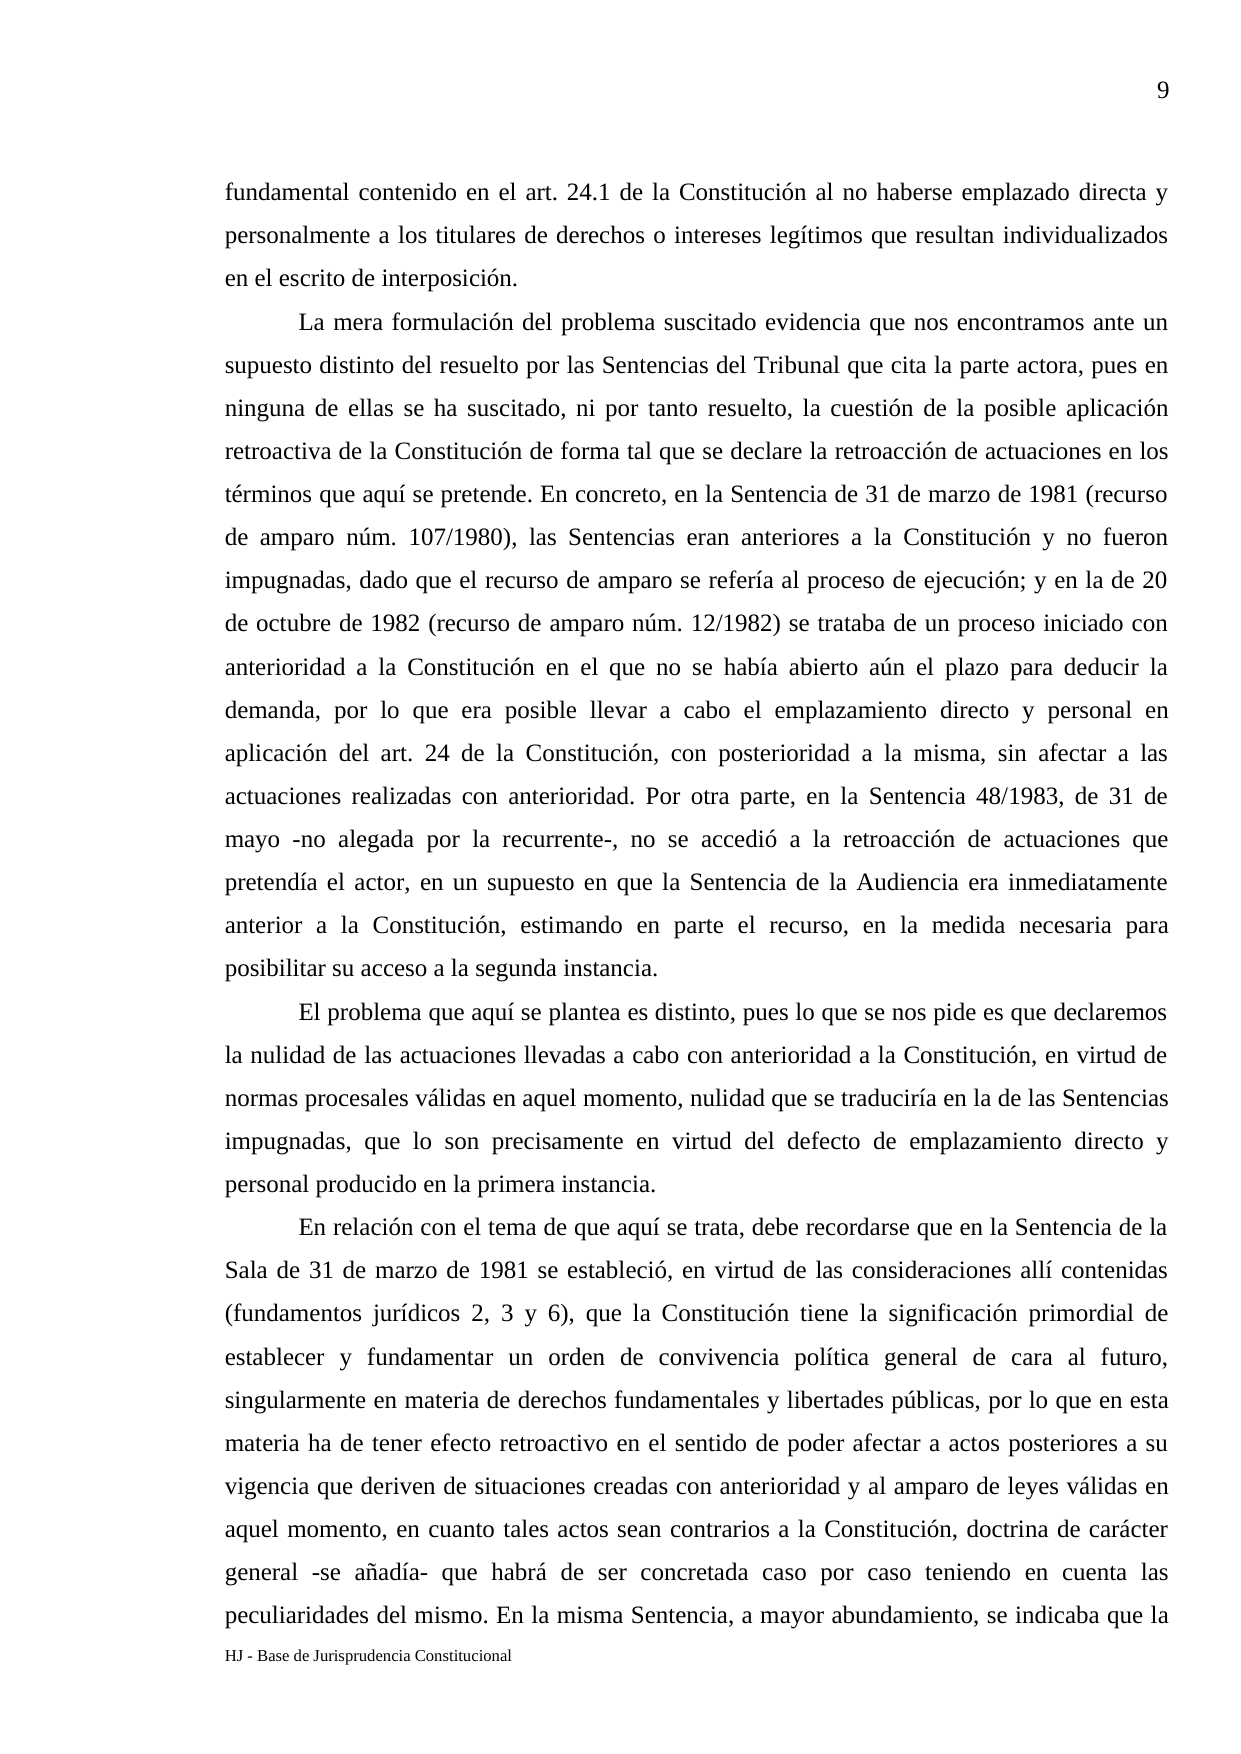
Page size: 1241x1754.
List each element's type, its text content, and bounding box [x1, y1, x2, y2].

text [224, 1212, 1169, 1629]
text La mera formulación del problema suscitado evidencia que nos encontramos ante un supuesto distinto del resuelto por las Sentencias del Tribunal que cita la parte actora, pues en ninguna de ellas se ha suscitado, ni por tanto resuelto, la cuestión de la posible aplicación retroactiva de la Constitución de forma tal que se declare la retroacción de actuaciones en los términos que aquí se pretende. En concreto, en la Sentencia de 31 de marzo de 1981 (recurso de amparo núm. 107/1980), las Sentencias eran anteriores a la Constitución y no fueron impugnadas, dado que el recurso de amparo se refería al proceso de ejecución; y en la de 20 de octubre de 1982 (recurso de amparo núm. 12/1982) se trataba de un proceso iniciado con anterioridad a la Constitución en el que no se había abierto aún el plazo para deducir la demanda, por lo que era posible llevar a cabo el emplazamiento directo y personal en aplicación del art. 24 de la Constitución, con posterioridad a la misma, sin afectar a las actuaciones realizadas con anterioridad. Por otra parte, en la Sentencia 48/1983, de 31 de mayo -no alegada por la recurrente-, no se accedió a la retroacción de actuaciones que pretendía el actor, en un supuesto en que la Sentencia de la Audiencia era inmediatamente anterior a la Constitución, estimando en parte el recurso, en la medida necesaria para posibilitar su acceso a la segunda instancia. [224, 307, 1169, 982]
text El problema que aquí se plantea es distinto, pues lo que se nos pide es que declaremos la nulidad de las actuaciones llevadas a cabo con anterioridad a la Constitución, en virtud de normas procesales válidas en aquel momento, nulidad que se traduciría en la de las Sentencias impugnadas, que lo son precisamente en virtud del defecto de emplazamiento directo y personal producido en la primera instancia. [224, 997, 1169, 1198]
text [224, 177, 1169, 292]
